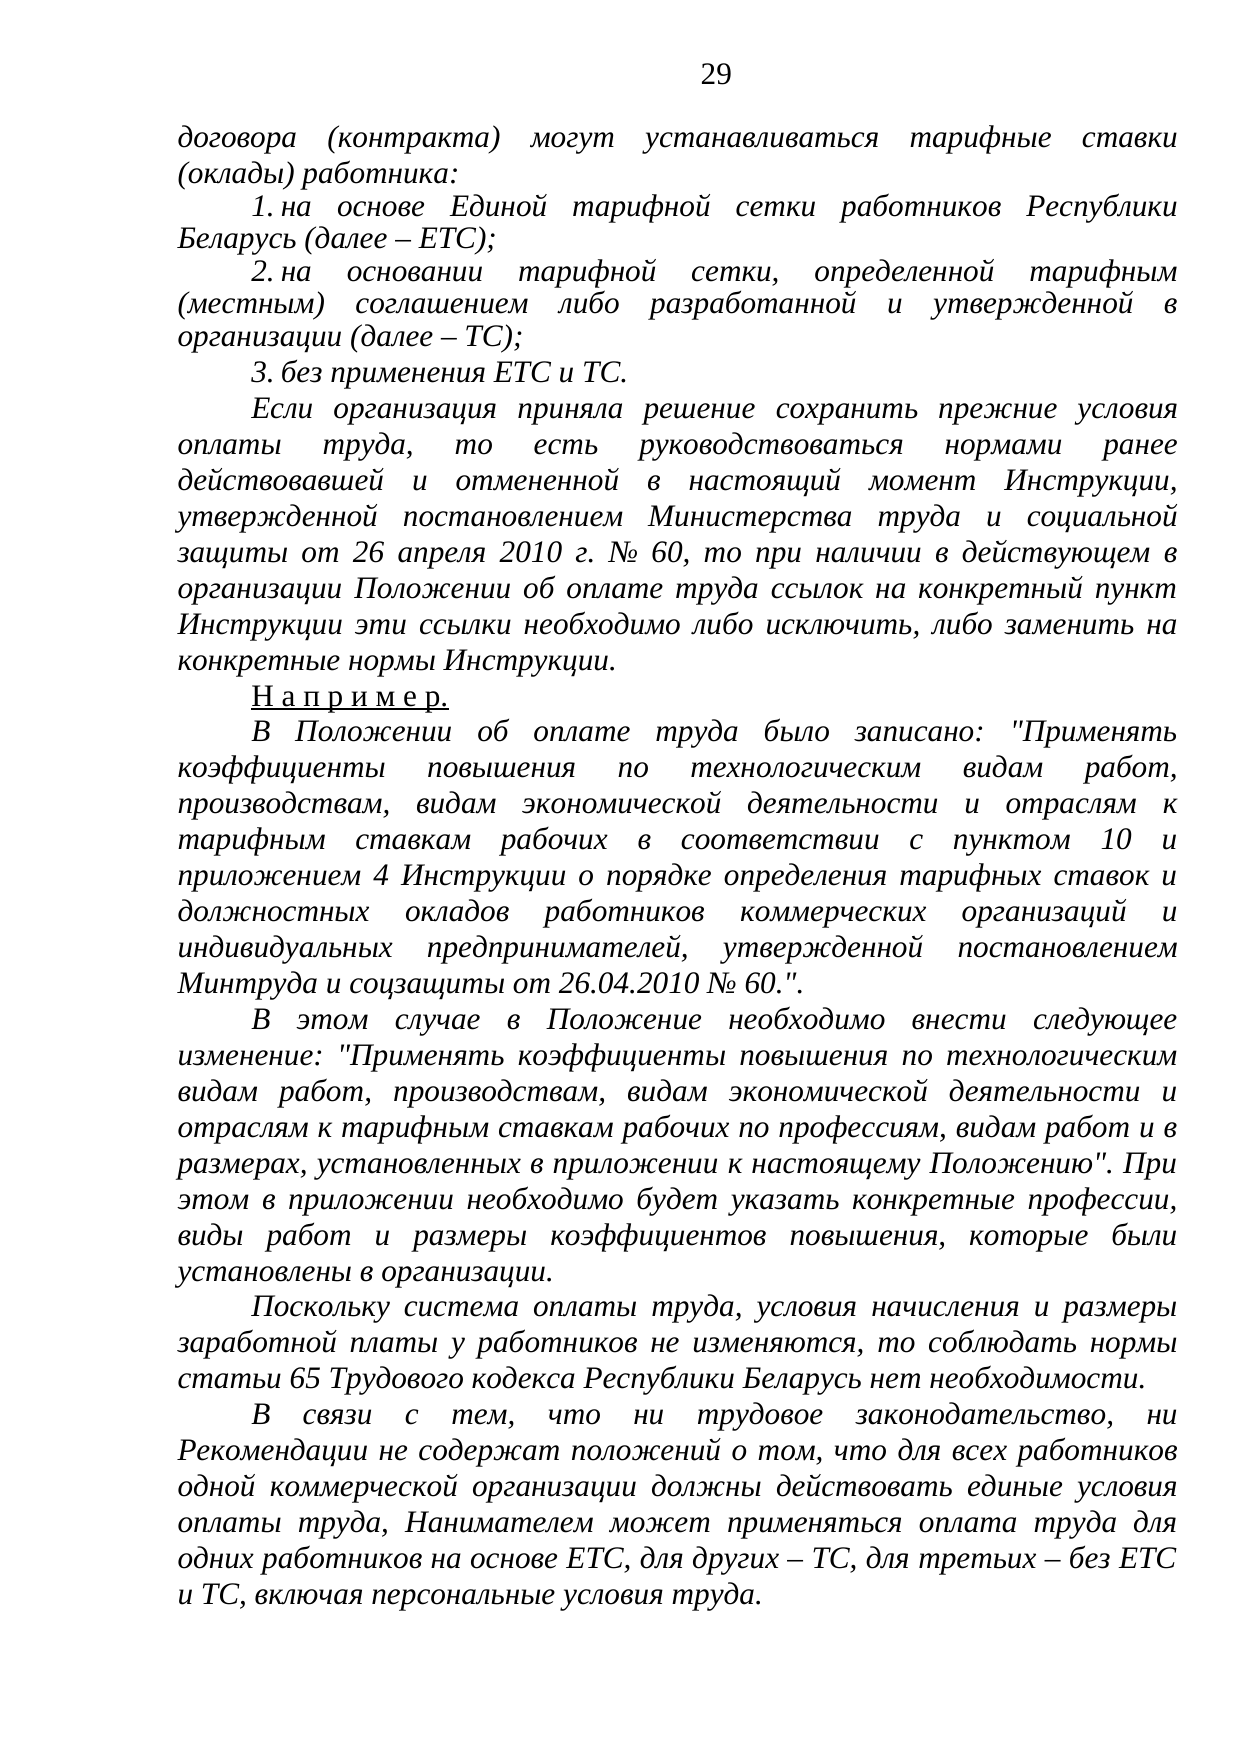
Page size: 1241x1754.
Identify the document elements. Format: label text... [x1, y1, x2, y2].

text В Положении об оплате труда было записано: "Применять коэффициенты повышения по технологическим видам работ, производствам, видам экономической деятельности и отраслям к тарифным ставкам рабочих в соответствии с пунктом 10 и приложением 4 Инструкции о порядке определения тарифных ставок и должностных окладов работников коммерческих организаций и индивидуальных предпринимателей, утвержденной постановлением Минтруда и соцзащиты от 26.04.2010 № 60.". [177, 713, 1181, 1000]
text В этом случае в Положение необходимо внести следующее изменение: "Применять коэффициенты повышения по технологическим видам работ, производствам, видам экономической деятельности и отраслям к тарифным ставкам рабочих по профессиям, видам работ и в размерах, установленных в приложении к настоящему Положению". При этом в приложении необходимо будет указать конкретные профессии, виды работ и размеры коэффициентов повышения, которые были установлены в организации. [177, 1000, 1181, 1288]
text В связи с тем, что ни трудовое законодательство, ни Рекомендации не содержат положений о том, что для всех работников одной коммерческой организации должны действовать единые условия оплаты труда, Нанимателем может применяться оплата труда для одних работников на основе ЕТС, для других – ТС, для третьих – без ЕТС и ТС, включая персональные условия труда. [177, 1396, 1181, 1611]
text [177, 118, 1181, 190]
list без применения ЕТС и ТС. [177, 353, 1181, 389]
list на основе Единой тарифной сетки работников Республики Беларусь (далее – ЕТС); [177, 190, 1181, 255]
text Если организация приняла решение сохранить прежние условия оплаты труда, то есть руководствоваться нормами ранее действовавшей и отмененной в настоящий момент Инструкции, утвержденной постановлением Министерства труда и социальной защиты от 26 апреля 2010 г. № 60, то при наличии в действующем в организации Положении об оплате труда ссылок на конкретный пункт Инструкции эти ссылки необходимо либо исключить, либо заменить на конкретные нормы Инструкции. [177, 389, 1181, 677]
text Н а п р и м е р. [177, 677, 1181, 713]
text Поскольку система оплаты труда, условия начисления и размеры заработной платы у работников не изменяются, то соблюдать нормы статьи 65 Трудового кодекса Республики Беларусь нет необходимости. [177, 1288, 1181, 1396]
list на основании тарифной сетки, определенной тарифным (местным) соглашением либо разработанной и утвержденной в организации (далее – ТС); [177, 255, 1181, 353]
